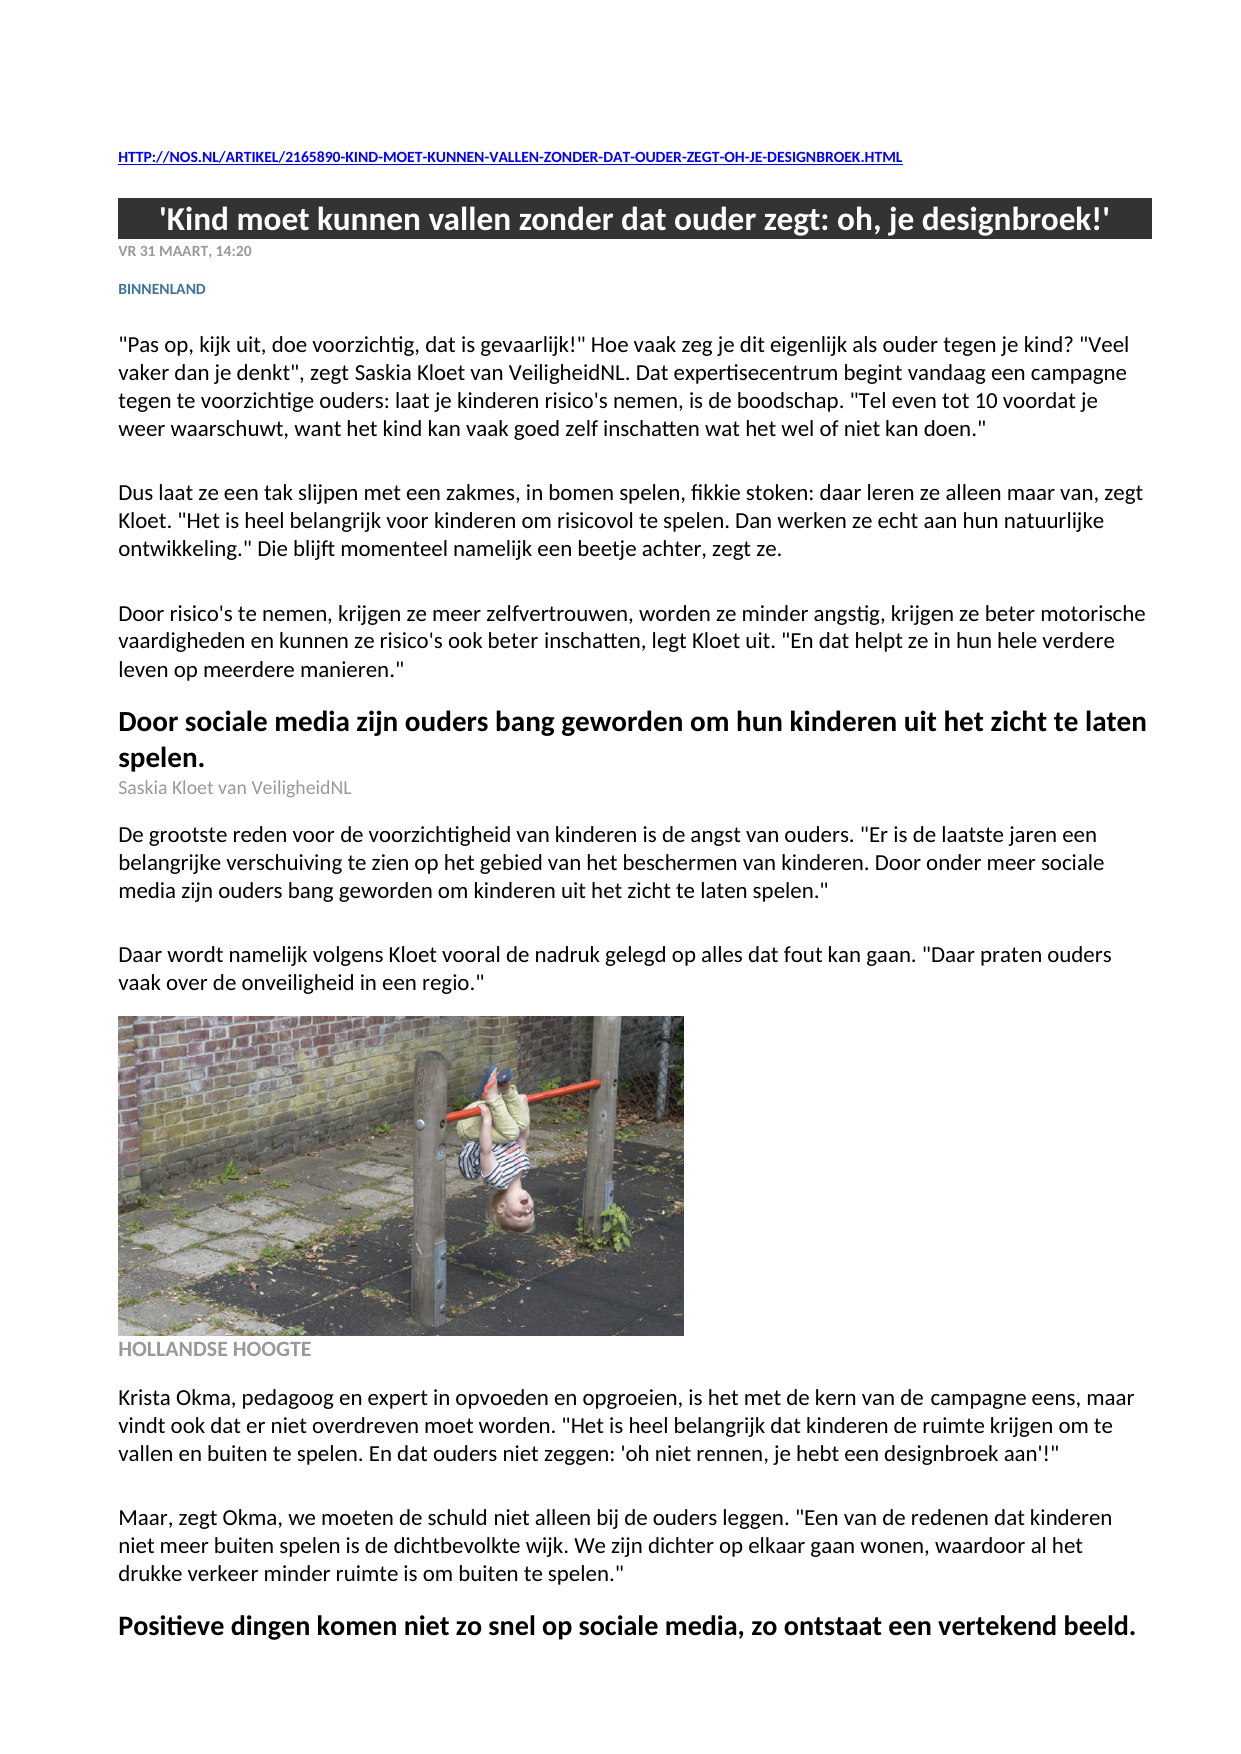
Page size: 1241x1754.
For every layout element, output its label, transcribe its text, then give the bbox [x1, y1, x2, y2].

text Krista Okma, pedagoog en expert in opvoeden en opgroeien, is het met de kern van de campagne eens, maar vindt ook dat er niet overdreven moet worden. "Het is heel belangrijk dat kinderen de ruimte krijgen om te vallen en buiten te spelen. En dat ouders niet zeggen: 'oh niet rennen, je hebt een designbroek aan'!" [118, 1383, 1152, 1467]
text Maar, zegt Okma, we moeten de schuld niet alleen bij de ouders leggen. "Een van de redenen dat kinderen niet meer buiten spelen is de dichtbevolkte wijk. We zijn dichter op elkaar gaan wonen, waardoor al het drukke verkeer minder ruimte is om buiten te spelen." [118, 1503, 1152, 1587]
picture [118, 1016, 684, 1336]
text "Pas op, kijk uit, doe voorzichtig, dat is gevaarlijk!" Hoe vaak zeg je dit eigenlijk als ouder tegen je kind? "Veel vaker dan je denkt", zegt Saskia Kloet van VeiligheidNL. Dat expertisecentrum begint vandaag een campagne tegen te voorzichtige ouders: laat je kinderen risico's nemen, is de boodschap. "Tel even tot 10 voordat je weer waarschuwt, want het kind kan vaak goed zelf inschatten wat het wel of niet kan doen." [118, 330, 1152, 442]
text HOLLANDSE HOOGTE [118, 1335, 1152, 1362]
text Saskia Kloet van VeiligheidNL [118, 775, 1152, 799]
text De grootste reden voor de voorzichtigheid van kinderen is de angst van ouders. "Er is de laatste jaren een belangrijke verschuiving te zien op het gebied van het beschermen van kinderen. Door onder meer sociale media zijn ouders bang geworden om kinderen uit het zicht te laten spelen." [118, 820, 1152, 904]
text BINNENLAND [118, 279, 1152, 299]
text Dus laat ze een tak slijpen met een zakmes, in bomen spelen, fikkie stoken: daar leren ze alleen maar van, zegt Kloet. "Het is heel belangrijk voor kinderen om risicovol te spelen. Dan werken ze echt aan hun natuurlijke ontwikkeling." Die blijft momenteel namelijk een beetje achter, zegt ze. [118, 478, 1152, 562]
text Door risico's te nemen, krijgen ze meer zelfvertrouwen, worden ze minder angstig, krijgen ze beter motorische vaardigheden en kunnen ze risico's ook beter inschatten, legt Kloet uit. "En dat helpt ze in hun hele verdere leven op meerdere manieren." [118, 599, 1152, 683]
text Door sociale media zijn ouders bang geworden om hun kinderen uit het zicht te laten spelen. [118, 703, 1152, 775]
text Daar wordt namelijk volgens Kloet vooral de nadruk gelegd op alles dat fout kan gaan. "Daar praten ouders vaak over de onveiligheid in een regio." [118, 940, 1152, 996]
text VR 31 MAART, 14:20 [118, 241, 1152, 261]
subtitle 'Kind moet kunnen vallen zonder dat ouder zegt: oh, je designbroek!' [118, 198, 1152, 239]
text Positieve dingen komen niet zo snel op sociale media, zo ontstaat een vertekend beeld. [118, 1608, 1152, 1642]
text http://nos.nl/artikel/2165890-kind-moet-kunnen-vallen-zonder-dat-ouder-zegt-oh-je-designbroek.html [118, 148, 1152, 167]
